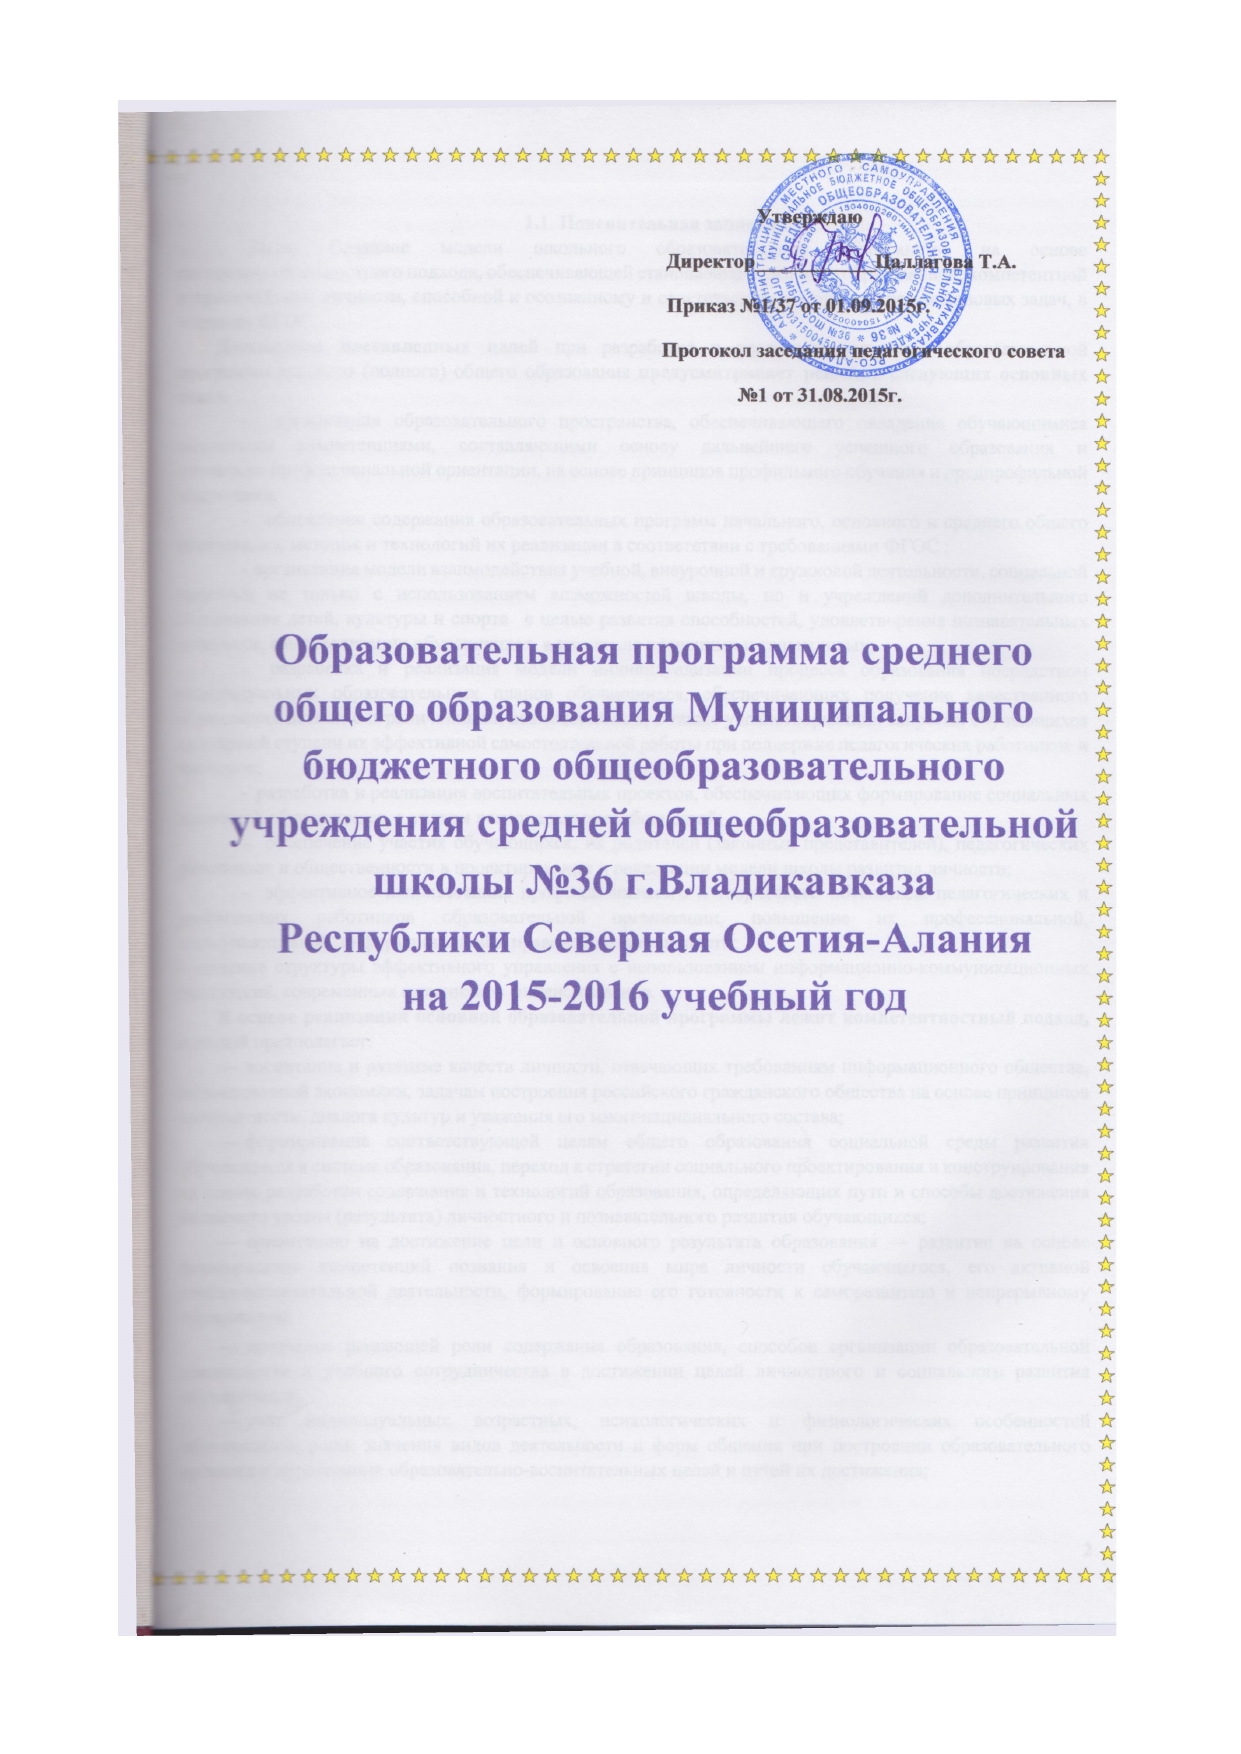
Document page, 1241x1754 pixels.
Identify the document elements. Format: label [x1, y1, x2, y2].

picture [118, 100, 1117, 1636]
